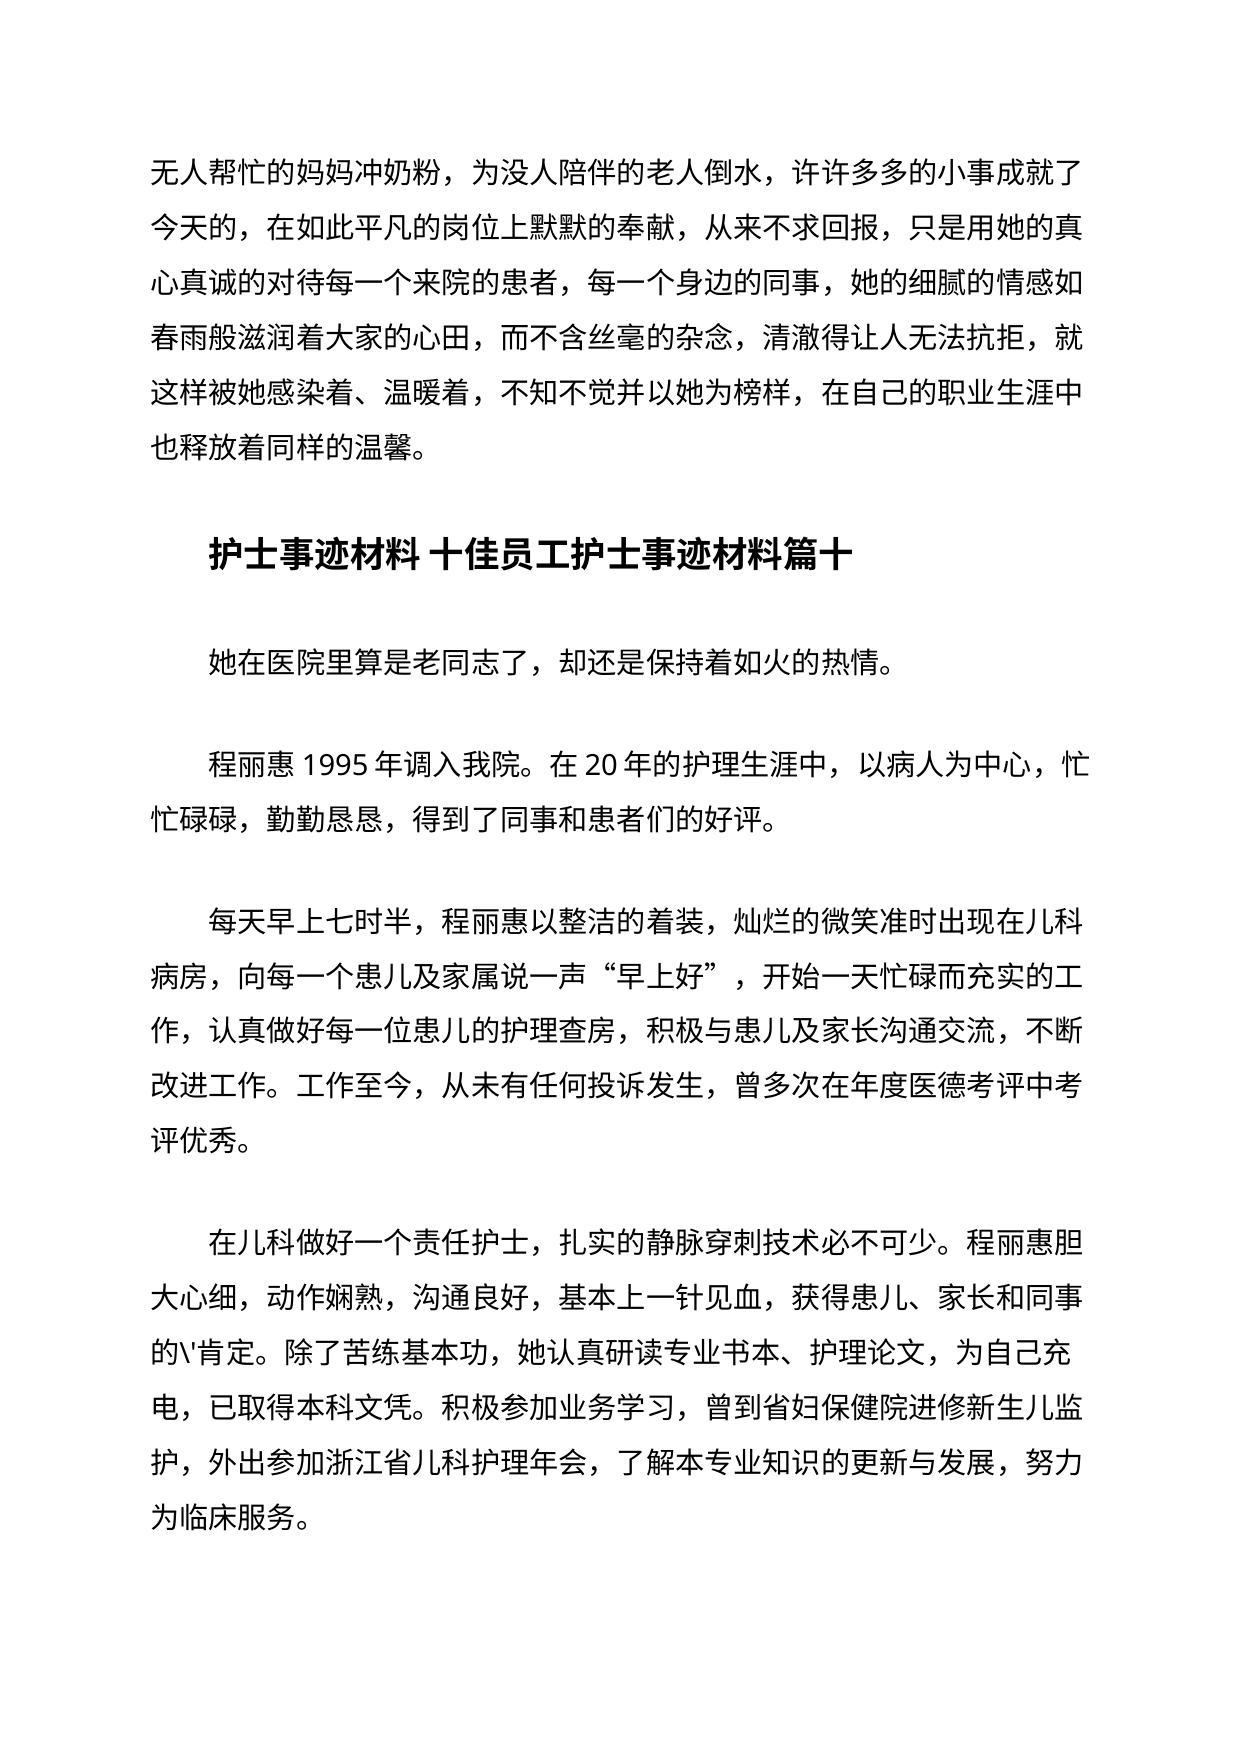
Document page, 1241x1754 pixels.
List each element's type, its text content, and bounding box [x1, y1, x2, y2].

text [150, 150, 1090, 467]
text 在儿科做好一个责任护士，扎实的静脉穿刺技术必不可少。程丽惠胆大心细，动作娴熟，沟通良好，基本上一针见血，获得患儿、家长和同事的\'肯定。除了苦练基本功，她认真研读专业书本、护理论文，为自己充电，已取得本科文凭。积极参加业务学习，曾到省妇保健院进修新生儿监护，外出参加浙江省儿科护理年会，了解本专业知识的更新与发展，努力为临床服务。 [150, 1219, 1090, 1536]
text 程丽惠1995年调入我院。在20年的护理生涯中，以病人为中心，忙忙碌碌，勤勤恳恳，得到了同事和患者们的好评。 [150, 741, 1090, 839]
text 护士事迹材料 十佳员工护士事迹材料篇十 [150, 526, 1090, 577]
text 每天早上七时半，程丽惠以整洁的着装，灿烂的微笑准时出现在儿科病房，向每一个患儿及家属说一声“早上好”，开始一天忙碌而充实的工作，认真做好每一位患儿的护理查房，积极与患儿及家长沟通交流，不断改进工作。工作至今，从未有任何投诉发生，曾多次在年度医德考评中考评优秀。 [150, 898, 1090, 1160]
text 她在医院里算是老同志了，却还是保持着如火的热情。 [150, 640, 1090, 682]
